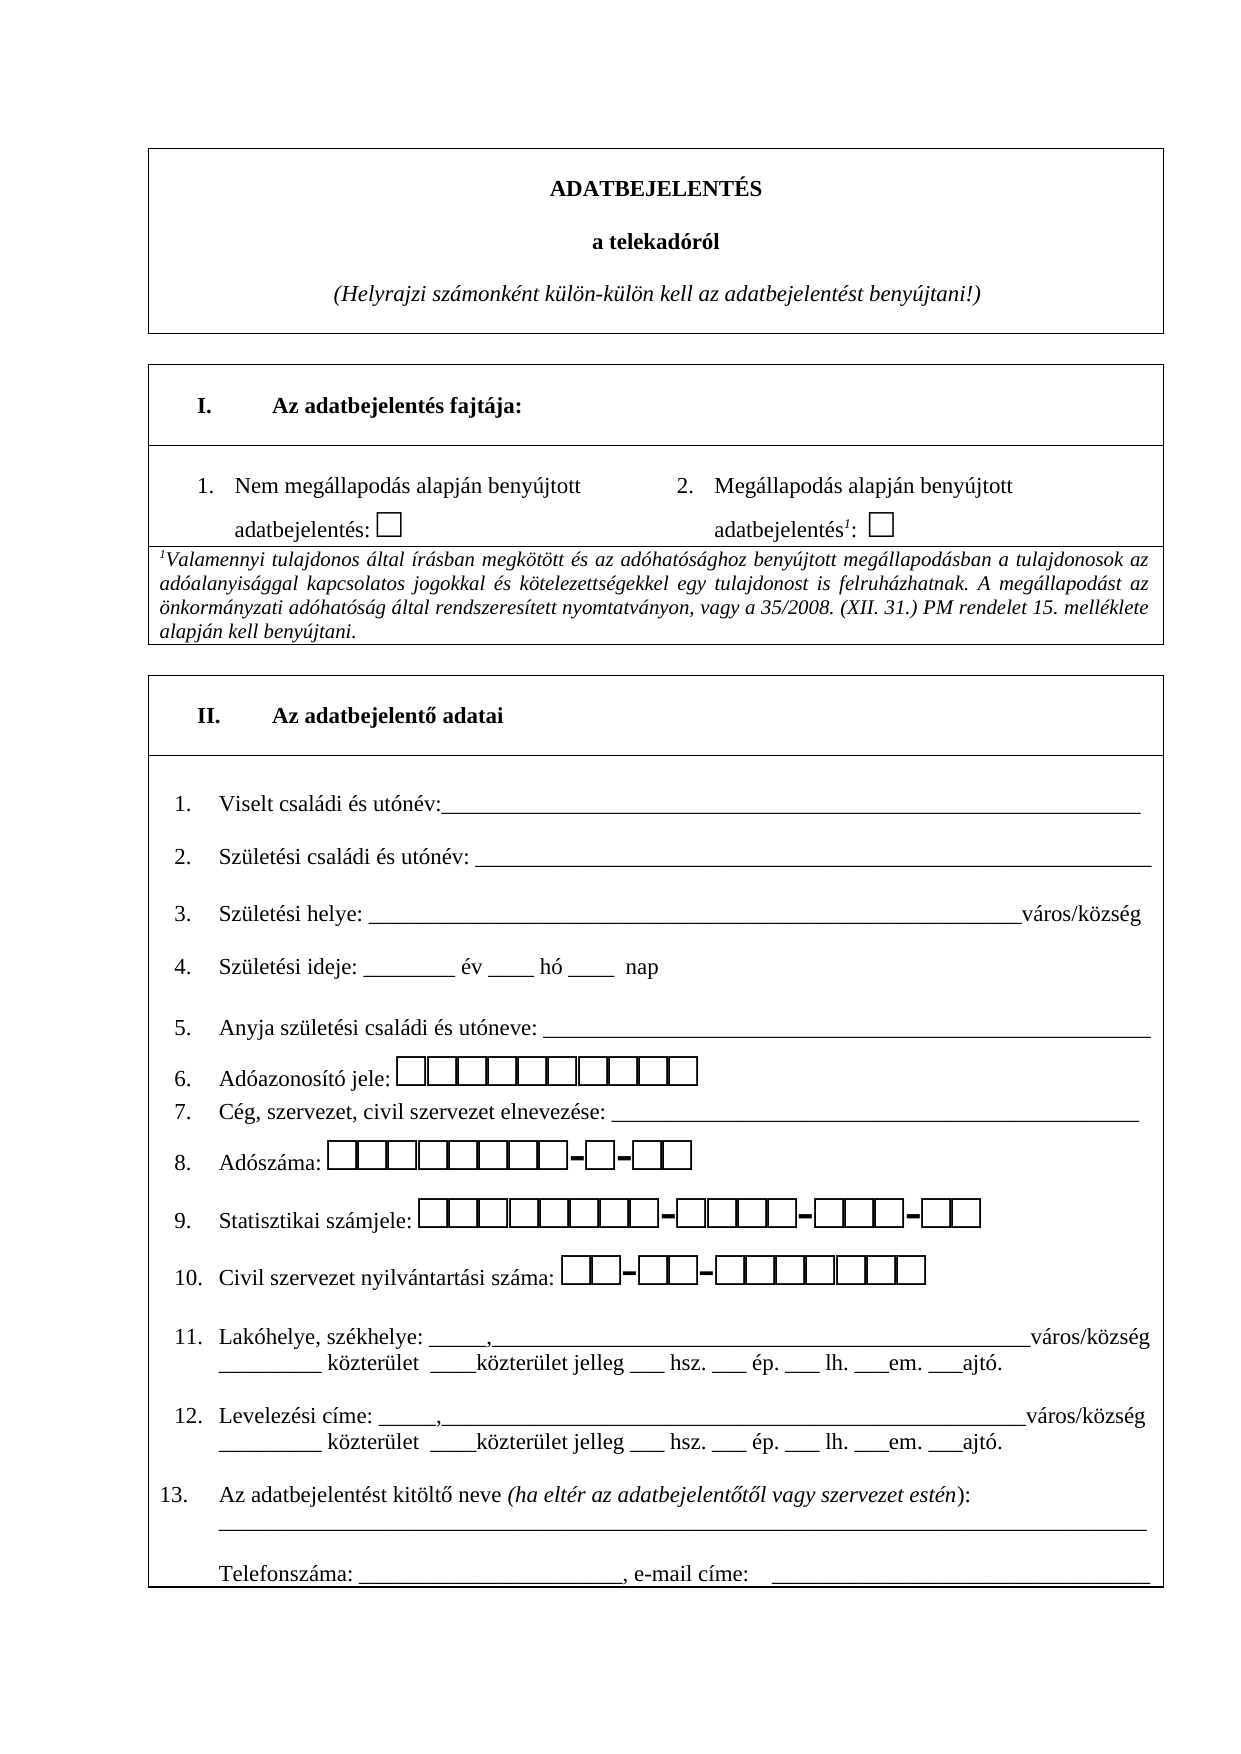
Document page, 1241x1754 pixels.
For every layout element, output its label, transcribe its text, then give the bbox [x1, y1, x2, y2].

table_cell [149, 756, 1163, 1586]
table_cell 1Valamennyi tulajdonos által írásban megkötött és az adóhatósághoz benyújtott megállapodásban a tulajdonosok az adóalanyisággal kapcsolatos jogokkal és kötelezettségekkel egy tulajdonost is felruházhatnak. A megállapodást az önkormányzati adóhatóság által rendszeresített nyomtatványon, vagy a 35/2008. (XII. 31.) PM rendelet 15. melléklete alapján kell benyújtani. [149, 547, 1163, 643]
table_header Az adatbejelentés fajtája: [149, 365, 1163, 444]
table_header ADATBEJELENTÉS a telekadóról (Helyrajzi számonként külön-külön kell az adatbejelentést benyújtani!) [149, 149, 1163, 333]
table_cell Megállapodás alapján benyújtott adatbejelentés1: □ [628, 446, 1163, 546]
table_cell Nem megállapodás alapján benyújtott adatbejelentés: □ [149, 446, 628, 546]
table_header Az adatbejelentő adatai [149, 676, 1163, 755]
